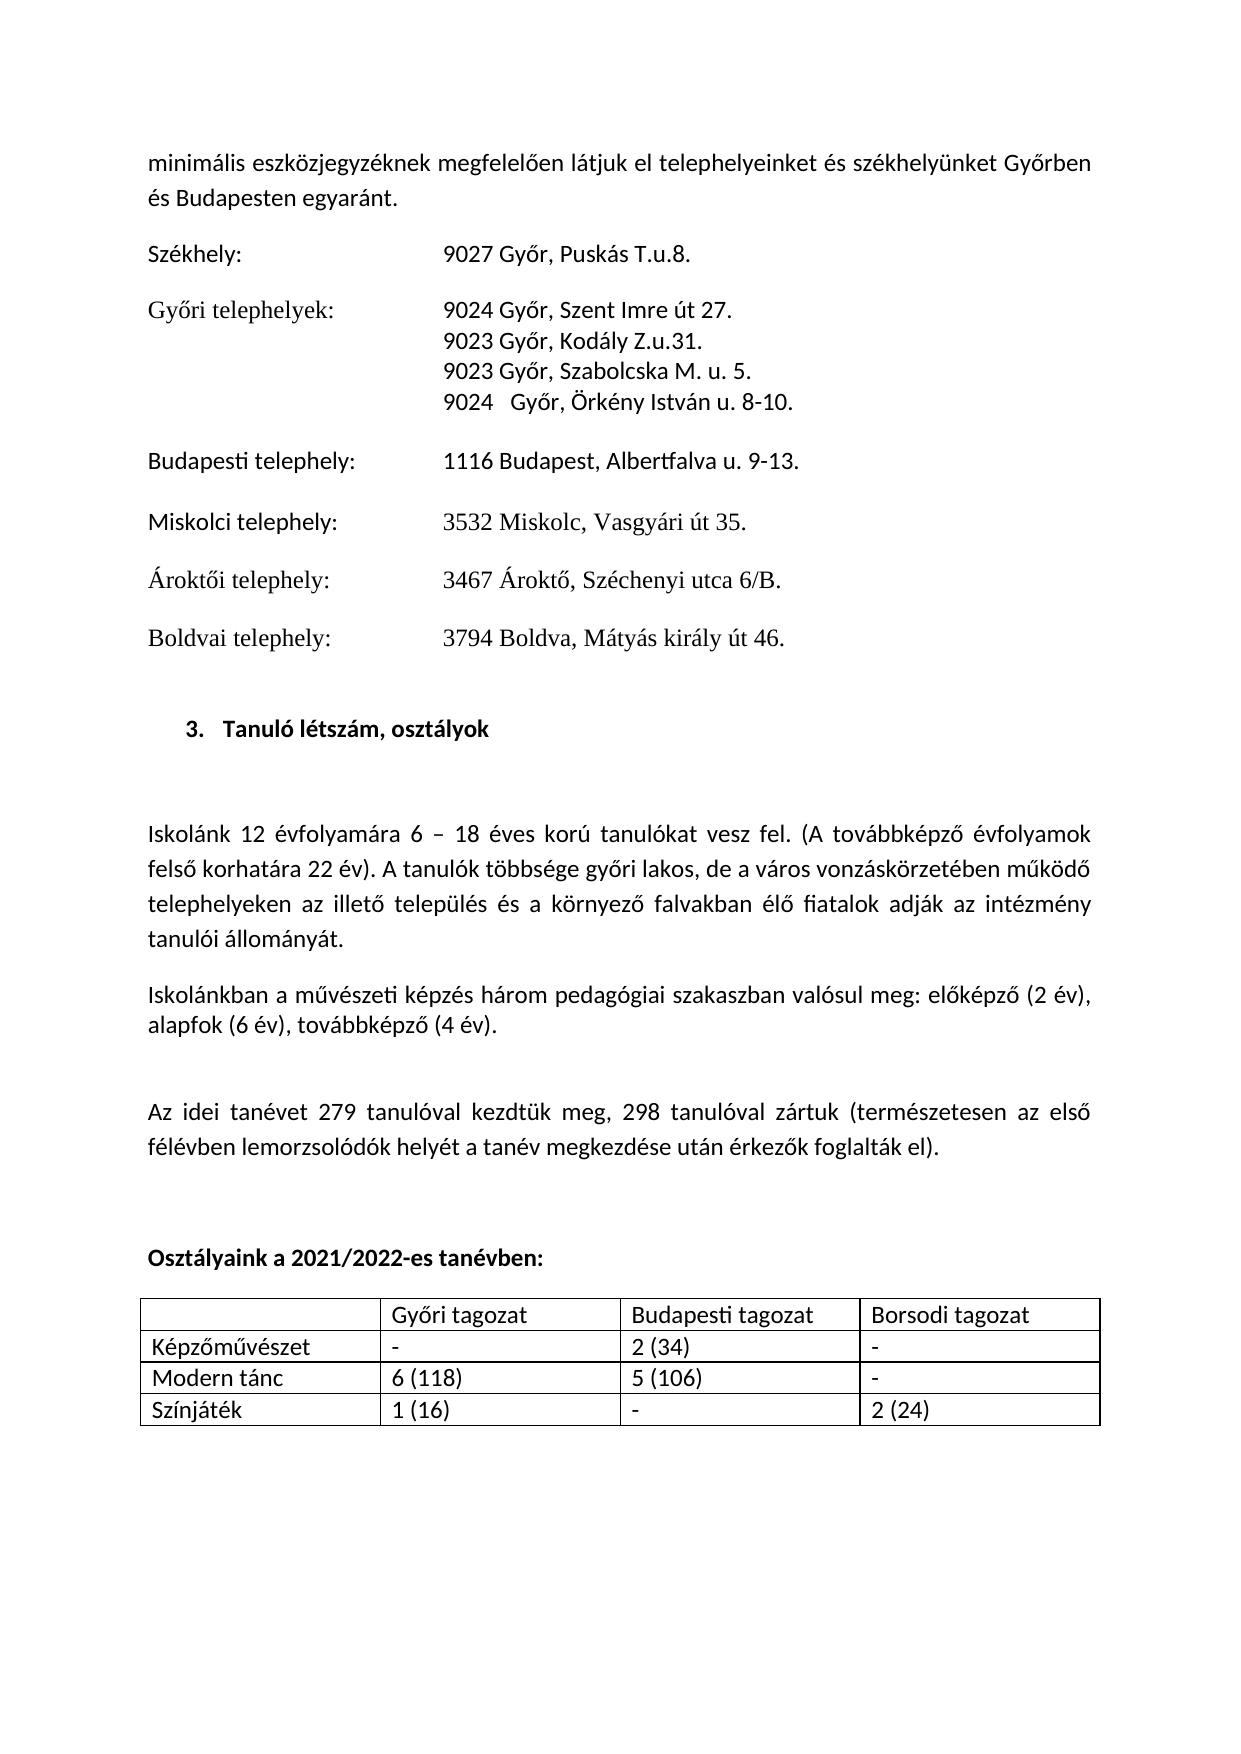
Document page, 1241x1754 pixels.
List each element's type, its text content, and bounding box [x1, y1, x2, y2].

table_cell 6 (118) [381, 1363, 620, 1393]
table_cell - [381, 1331, 620, 1361]
text Miskolci telephely: 3532 Miskolc, Vasgyári út 35. [148, 506, 1093, 537]
list Tanuló létszám, osztályok [185, 713, 1093, 743]
text Székhely: 9027 Győr, Puskás T.u.8. [148, 238, 1093, 269]
table_header Budapesti tagozat [621, 1299, 859, 1330]
text Osztályaink a 2021/2022-es tanévben: [148, 1242, 1093, 1273]
table_cell Színjáték [141, 1394, 380, 1424]
table_cell 2 (34) [621, 1331, 859, 1361]
text 9023 Győr, Szabolcska M. u. 5. [325, 355, 1093, 386]
table_header [141, 1299, 380, 1330]
text Iskolánk 12 évfolyamára 6 – 18 éves korú tanulókat vesz fel. (A továbbképző évfolyamok felső korhatára 22 év). A tanulók többsége győri lakos, de a város vonzáskörzetében működő telephelyeken az illető település és a környező falvakban élő fiatalok adják az intézmény tanulói állományát. [148, 818, 1093, 954]
text Ároktői telephely: 3467 Ároktő, Széchenyi utca 6/B. [148, 565, 1093, 594]
text Budapesti telephely: 1116 Budapest, Albertfalva u. 9-13. [443, 445, 1093, 476]
text Boldvai telephely: 3794 Boldva, Mátyás király út 46. [148, 623, 1093, 652]
table_cell Modern tánc [141, 1363, 380, 1393]
table_cell 5 (106) [621, 1363, 859, 1393]
text Iskolánkban a művészeti képzés három pedagógiai szakaszban valósul meg: előképző (2 év), alapfok (6 év), továbbképző (4 év). [148, 979, 1093, 1040]
table_cell - [861, 1363, 1099, 1393]
text 9024 Győr, Örkény István u. 8-10. [325, 386, 1093, 416]
table_header Győri tagozat [381, 1299, 620, 1330]
table_cell Képzőművészet [141, 1331, 380, 1361]
text 9023 Győr, Kodály Z.u.31. [436, 325, 1093, 355]
table_header Borsodi tagozat [861, 1299, 1099, 1330]
text Az idei tanévet 279 tanulóval kezdtük meg, 298 tanulóval zártuk (természetesen az első félévben lemorzsolódók helyét a tanév megkezdése után érkezők foglalták el). [148, 1096, 1093, 1161]
table_cell - [621, 1394, 859, 1424]
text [148, 148, 1093, 213]
table_cell - [861, 1331, 1099, 1361]
table_cell 1 (16) [381, 1394, 620, 1424]
table_cell 2 (24) [861, 1394, 1099, 1424]
text Győri telephelyek: 9024 Győr, Szent Imre út 27. [148, 294, 1093, 325]
